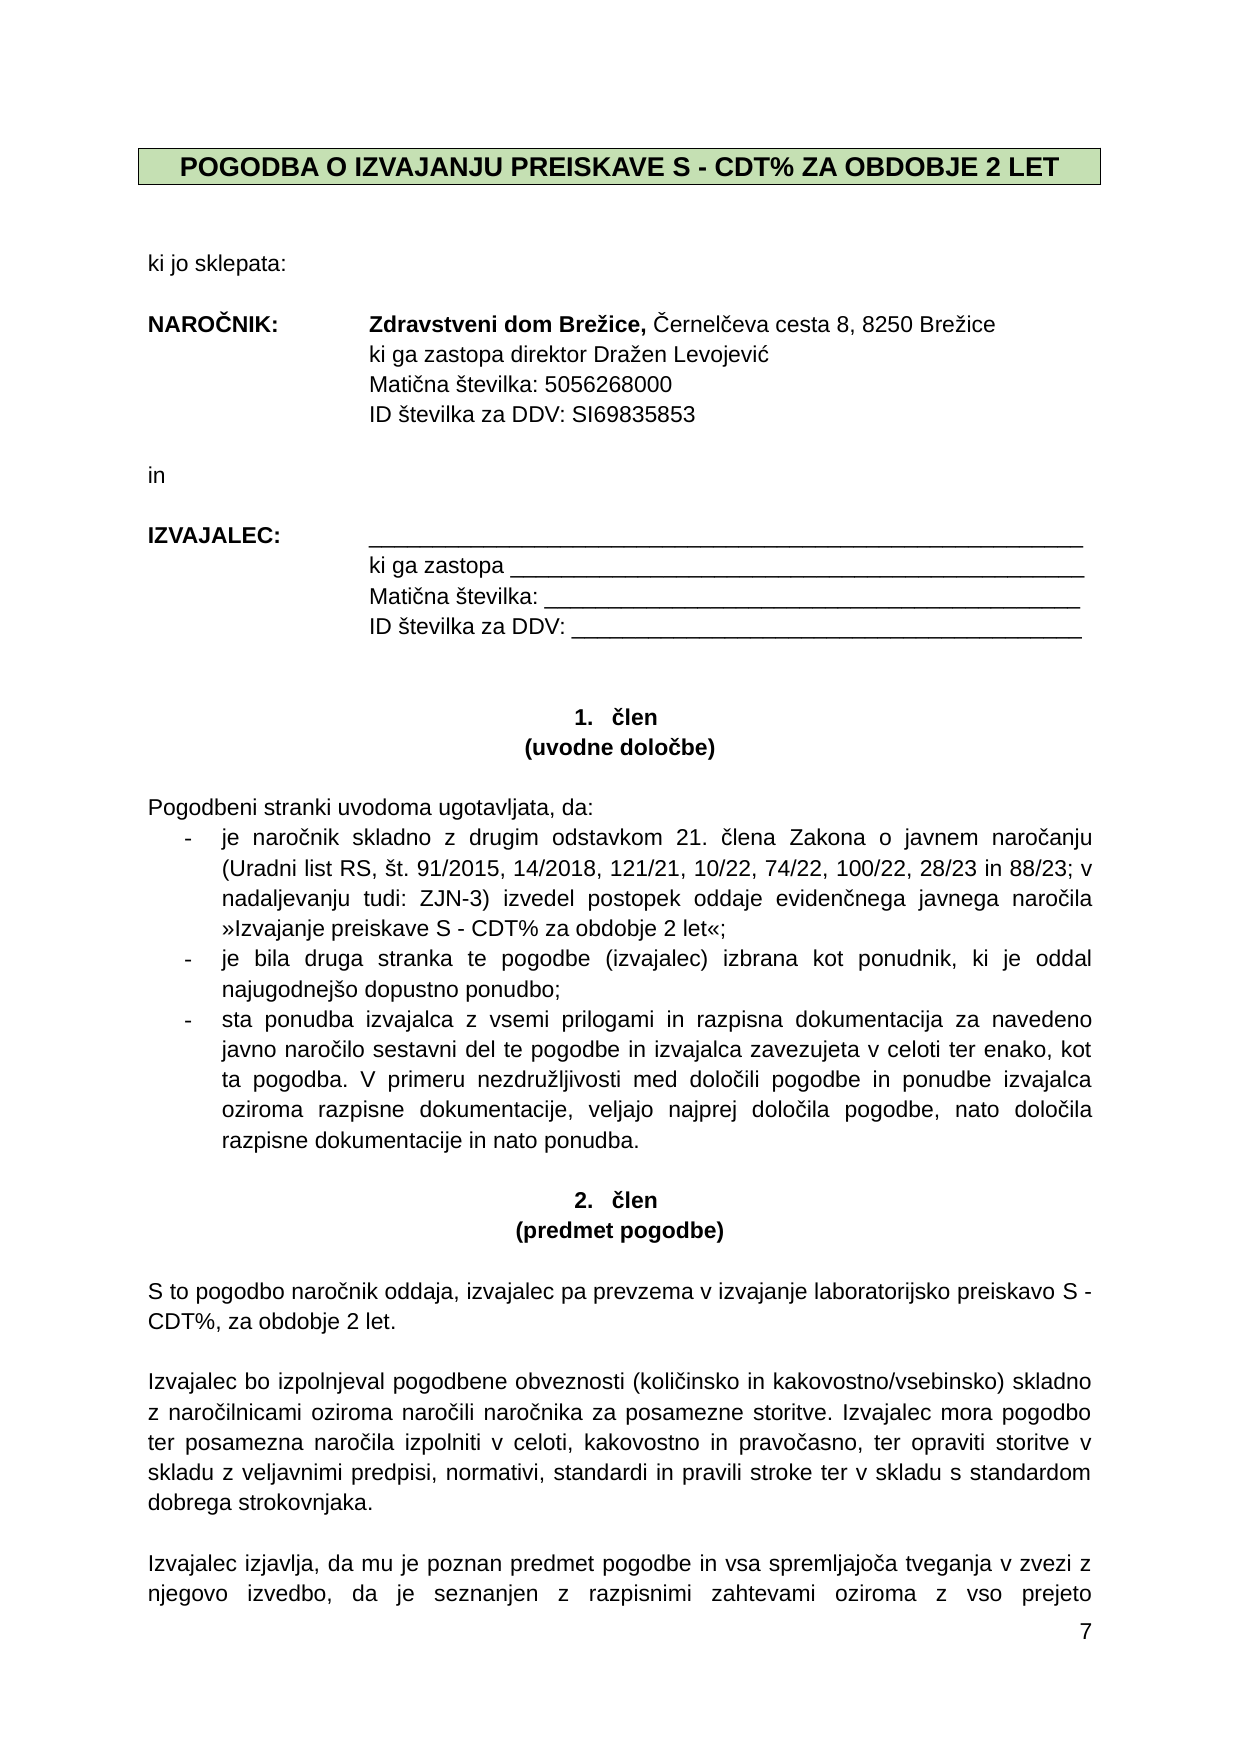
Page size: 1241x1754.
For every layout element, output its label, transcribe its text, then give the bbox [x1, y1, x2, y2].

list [148, 1549, 1092, 1606]
text S to pogodbo naročnik oddaja, izvajalec pa prevzema v izvajanje laboratorijsko preiskavo S - CDT%, za obdobje 2 let. [148, 1278, 1092, 1334]
list člen [140, 1187, 1092, 1213]
text ki ga zastopa _____________________________________________ [148, 552, 1092, 579]
list člen [140, 703, 1092, 730]
text Matična številka: 5056268000 [148, 371, 1092, 397]
text Pogodbeni stranki uvodoma ugotavljata, da: [148, 794, 1092, 820]
text ID številka za DDV: SI69835853 [148, 401, 1092, 428]
text in [148, 462, 1092, 488]
list je naročnik skladno z drugim odstavkom 21. člena Zakona o javnem naročanju (Uradni list RS, št. 91/2015, 14/2018, 121/21, 10/22, 74/22, 100/22, 28/23 in 88/23; v nadaljevanju tudi: ZJN-3) izvedel postopek oddaje evidenčnega javnega naročila »Izvajanje preiskave S - CDT% za obdobje 2 let«; [184, 824, 1092, 941]
subtitle POGODBA O IZVAJANJU PREISKAVE S - CDT% ZA OBDOBJE 2 LET [139, 149, 1100, 184]
text (predmet pogodbe) [148, 1217, 1092, 1244]
text ki ga zastopa direktor Dražen Levojević [148, 341, 1092, 367]
text ID številka za DDV: ________________________________________ [148, 613, 1092, 639]
text IZVAJALEC: ________________________________________________________ [148, 522, 1092, 548]
list je bila druga stranka te pogodbe (izvajalec) izbrana kot ponudnik, ki je oddal najugodnejšo dopustno ponudbo; [184, 945, 1092, 1002]
text ki jo sklepata: [148, 250, 1092, 277]
list sta ponudba izvajalca z vsemi prilogami in razpisna dokumentacija za navedeno javno naročilo sestavni del te pogodbe in izvajalca zavezujeta v celoti ter enako, kot ta pogodba. V primeru nezdružljivosti med določili pogodbe in ponudbe izvajalca oziroma razpisne dokumentacije, veljajo najprej določila pogodbe, nato določila razpisne dokumentacije in nato ponudba. [184, 1006, 1092, 1153]
text (uvodne določbe) [148, 734, 1092, 760]
text NAROČNIK: Zdravstveni dom Brežice, Černelčeva cesta 8, 8250 Brežice [148, 311, 1092, 337]
text Izvajalec bo izpolnjeval pogodbene obveznosti (količinsko in kakovostno/vsebinsko) skladno z naročilnicami oziroma naročili naročnika za posamezne storitve. Izvajalec mora pogodbo ter posamezna naročila izpolniti v celoti, kakovostno in pravočasno, ter opraviti storitve v skladu z veljavnimi predpisi, normativi, standardi in pravili stroke ter v skladu s standardom dobrega strokovnjaka. [148, 1368, 1092, 1516]
text Matična številka: __________________________________________ [148, 583, 1092, 609]
